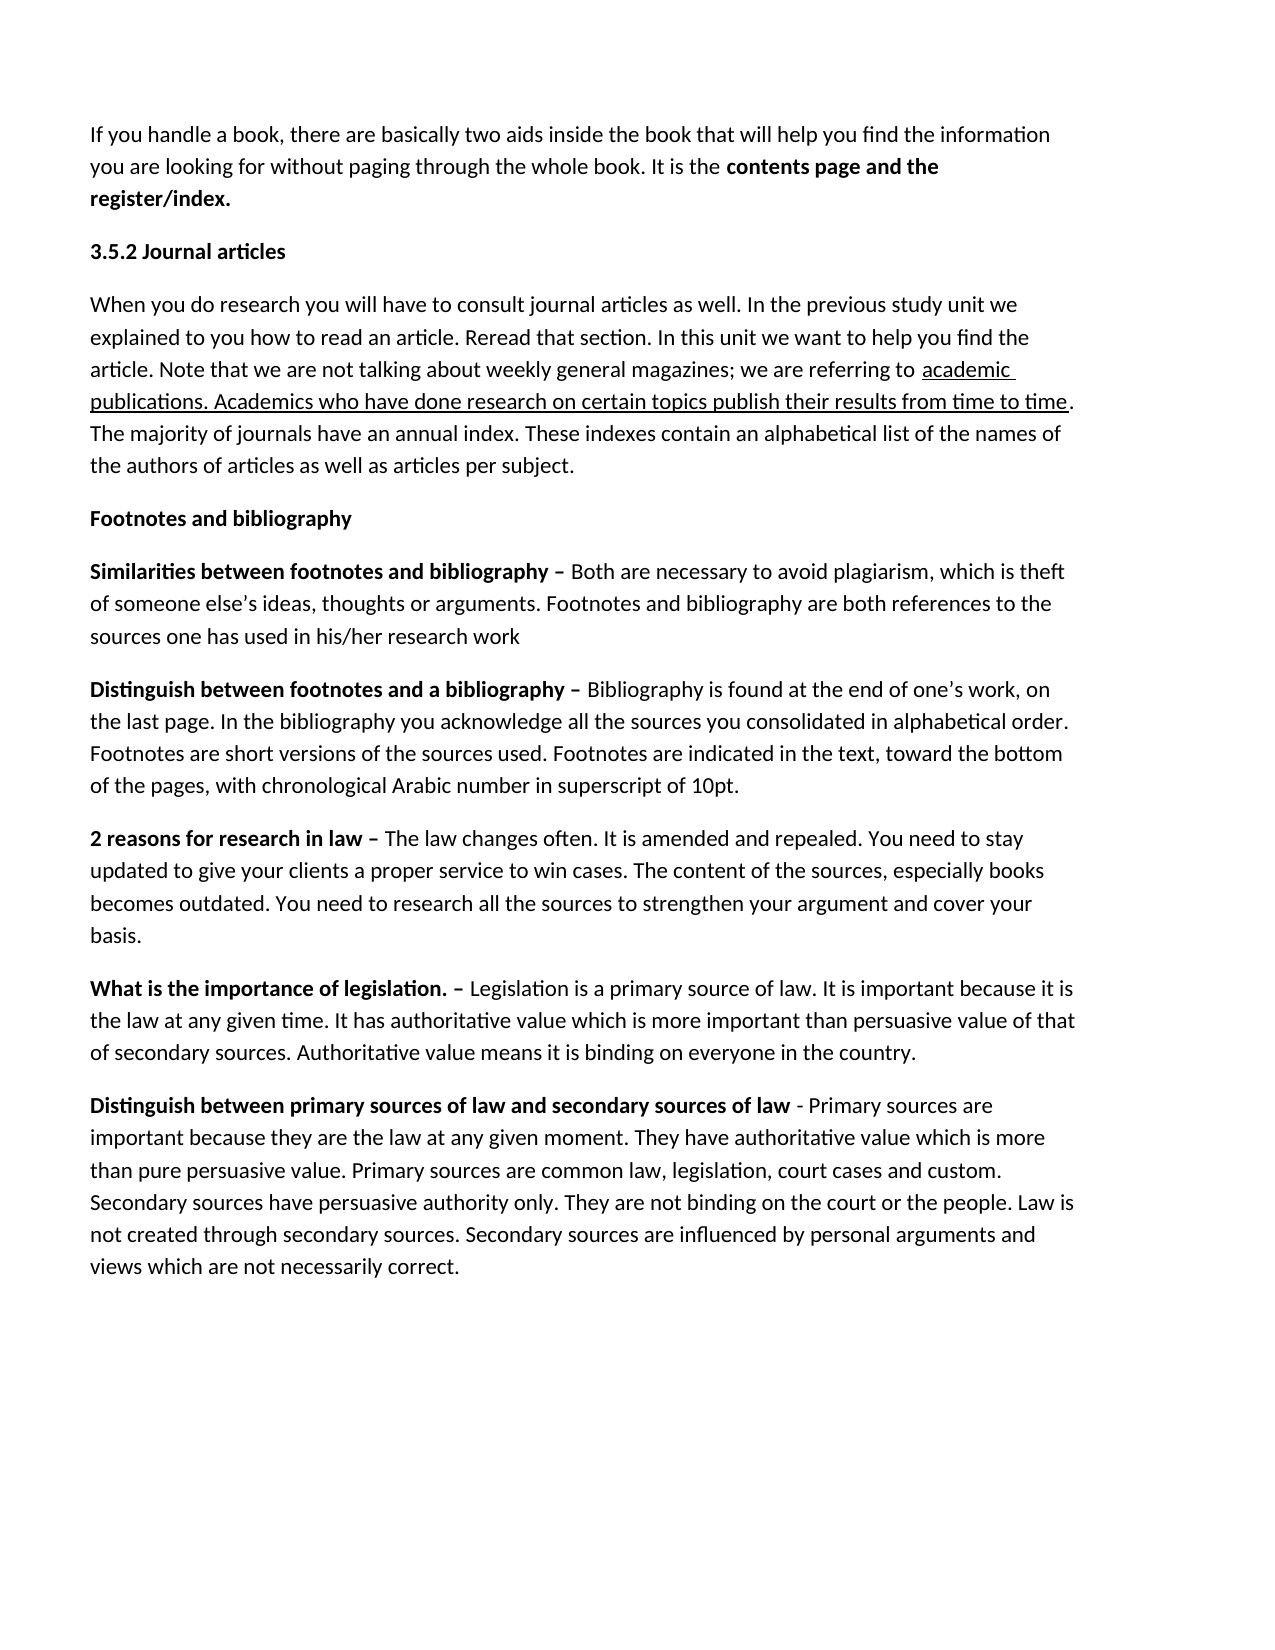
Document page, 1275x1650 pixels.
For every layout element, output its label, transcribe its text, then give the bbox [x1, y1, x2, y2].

text 2 reasons for research in law – The law changes often. It is amended and repealed. You need to stay updated to give your clients a proper service to win cases. The content of the sources, especially books becomes outdated. You need to research all the sources to strengthen your argument and cover your basis. [90, 824, 1080, 949]
text Similarities between footnotes and bibliography – Both are necessary to avoid plagiarism, which is theft of someone else’s ideas, thoughts or arguments. Footnotes and bibliography are both references to the sources one has used in his/her research work [90, 557, 1080, 650]
text Footnotes and bibliography [90, 504, 1080, 532]
text Distinguish between footnotes and a bibliography – Bibliography is found at the end of one’s work, on the last page. In the bibliography you acknowledge all the sources you consolidated in alphabetical order. Footnotes are short versions of the sources used. Footnotes are indicated in the text, toward the bottom of the pages, with chronological Arabic number in superscript of 10pt. [90, 675, 1080, 799]
text If you handle a book, there are basically two aids inside the book that will help you find the information you are looking for without paging through the whole book. It is the contents page and the register/index. [90, 120, 1080, 212]
text What is the importance of legislation. – Legislation is a primary source of law. It is important because it is the law at any given time. It has authoritative value which is more important than persuasive value of that of secondary sources. Authoritative value means it is binding on everyone in the country. [90, 974, 1080, 1066]
text Distinguish between primary sources of law and secondary sources of law - Primary sources are important because they are the law at any given moment. They have authoritative value which is more than pure persuasive value. Primary sources are common law, legislation, court cases and custom. Secondary sources have persuasive authority only. They are not binding on the court or the people. Law is not created through secondary sources. Secondary sources are influenced by personal arguments and views which are not necessarily correct. [90, 1091, 1080, 1280]
text When you do research you will have to consult journal articles as well. In the previous study unit we explained to you how to read an article. Reread that section. In this unit we want to help you find the article. Note that we are not talking about weekly general magazines; we are referring to academic publications. Academics who have done research on certain topics publish their results from time to time. The majority of journals have an annual index. These indexes contain an alphabetical list of the names of the authors of articles as well as articles per subject. [90, 290, 1080, 479]
text 3.5.2 Journal articles [90, 237, 1080, 265]
